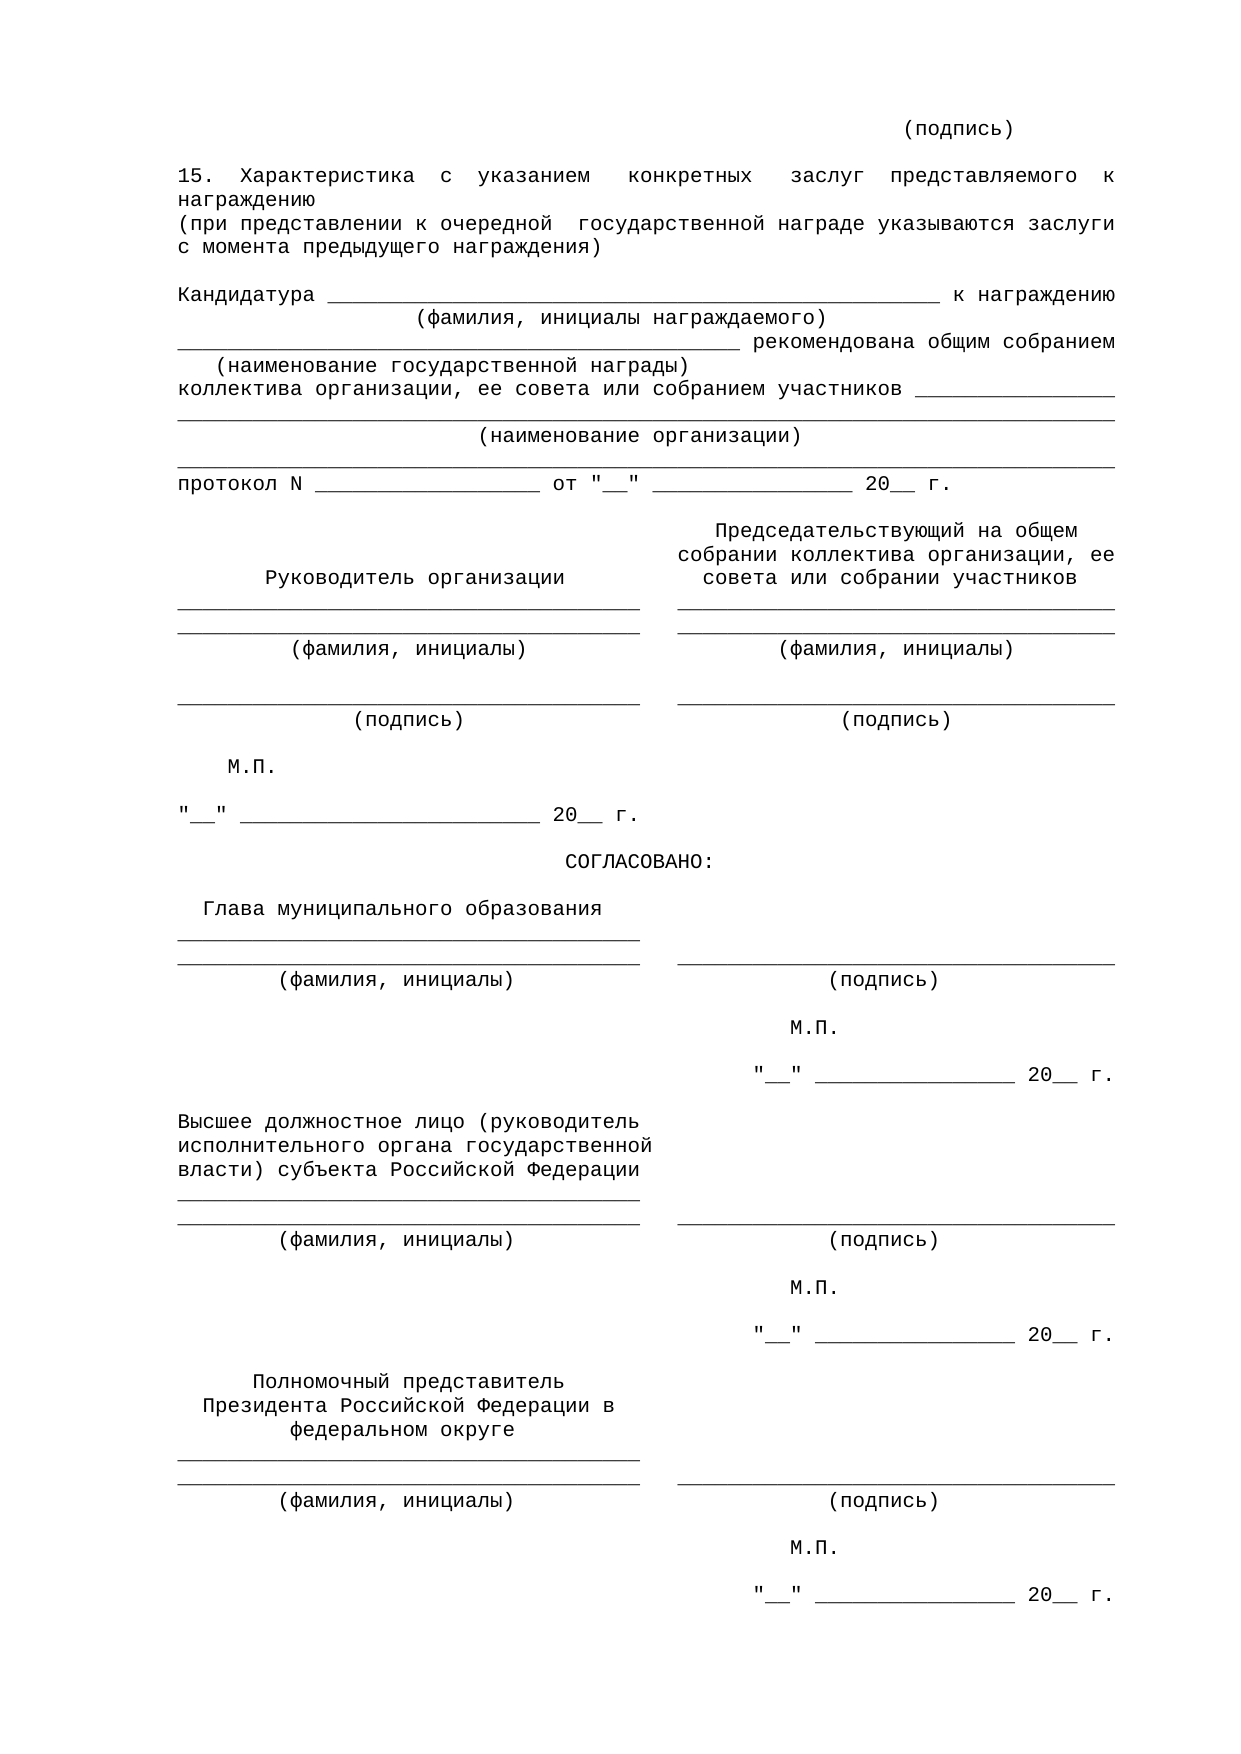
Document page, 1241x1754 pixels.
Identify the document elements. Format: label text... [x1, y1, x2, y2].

text федеральном округе [177, 1419, 1152, 1442]
text _____________________________________ ___________________________________ [177, 686, 1152, 709]
text (фамилия, инициалы награждаемого) [177, 307, 1152, 331]
text "__" ________________ 20__ г. [177, 1584, 1152, 1608]
text (подпись) (подпись) [177, 709, 1152, 733]
text протокол N __________________ от "__" ________________ 20__ г. [177, 473, 1152, 496]
text коллектива организации, ее совета или собранием участников ________________ [177, 378, 1152, 402]
text Полномочный представитель [177, 1371, 1152, 1395]
text (при представлении к очередной государственной награде указываются заслуги [177, 213, 1152, 236]
text М.П. [177, 1277, 1152, 1300]
text (подпись) [177, 118, 1152, 142]
text СОГЛАСОВАНО: [177, 851, 1152, 875]
text М.П. [177, 757, 1152, 780]
text Кандидатура _________________________________________________ к награждению [177, 284, 1152, 307]
text власти) субъекта Российской Федерации [177, 1158, 1152, 1182]
text Председательствующий на общем [177, 520, 1152, 544]
text "__" ________________ 20__ г. [177, 1064, 1152, 1088]
text Высшее должностное лицо (руководитель [177, 1111, 1152, 1135]
text (фамилия, инициалы) (подпись) [177, 969, 1152, 993]
text (фамилия, инициалы) (подпись) [177, 1489, 1152, 1513]
text исполнительного органа государственной [177, 1135, 1152, 1158]
text _____________________________________________ рекомендована общим собранием [177, 331, 1152, 354]
text _____________________________________ ___________________________________ [177, 1206, 1152, 1229]
text награждению [177, 189, 1152, 213]
text (наименование организации) [177, 426, 1152, 449]
text ___________________________________________________________________________ [177, 449, 1152, 473]
text "__" ________________________ 20__ г. [177, 804, 1152, 827]
text "__" ________________ 20__ г. [177, 1324, 1152, 1348]
text Президента Российской Федерации в [177, 1395, 1152, 1419]
text _____________________________________ ___________________________________ [177, 946, 1152, 969]
text (фамилия, инициалы) (фамилия, инициалы) [177, 638, 1152, 662]
text _____________________________________ ___________________________________ [177, 591, 1152, 615]
text М.П. [177, 1017, 1152, 1040]
text _____________________________________ ___________________________________ [177, 1466, 1152, 1489]
text (фамилия, инициалы) (подпись) [177, 1229, 1152, 1253]
text _____________________________________ [177, 922, 1152, 946]
text (наименование государственной награды) [177, 354, 1152, 378]
text ___________________________________________________________________________ [177, 402, 1152, 426]
text _____________________________________ [177, 1182, 1152, 1206]
text Глава муниципального образования [177, 898, 1152, 922]
text _____________________________________ [177, 1442, 1152, 1466]
text Руководитель организации совета или собрании участников [177, 567, 1152, 591]
text М.П. [177, 1537, 1152, 1561]
text _____________________________________ ___________________________________ [177, 615, 1152, 638]
text 15. Характеристика с указанием конкретных заслуг представляемого к [177, 165, 1152, 189]
text с момента предыдущего награждения) [177, 236, 1152, 260]
text собрании коллектива организации, ее [177, 544, 1152, 567]
